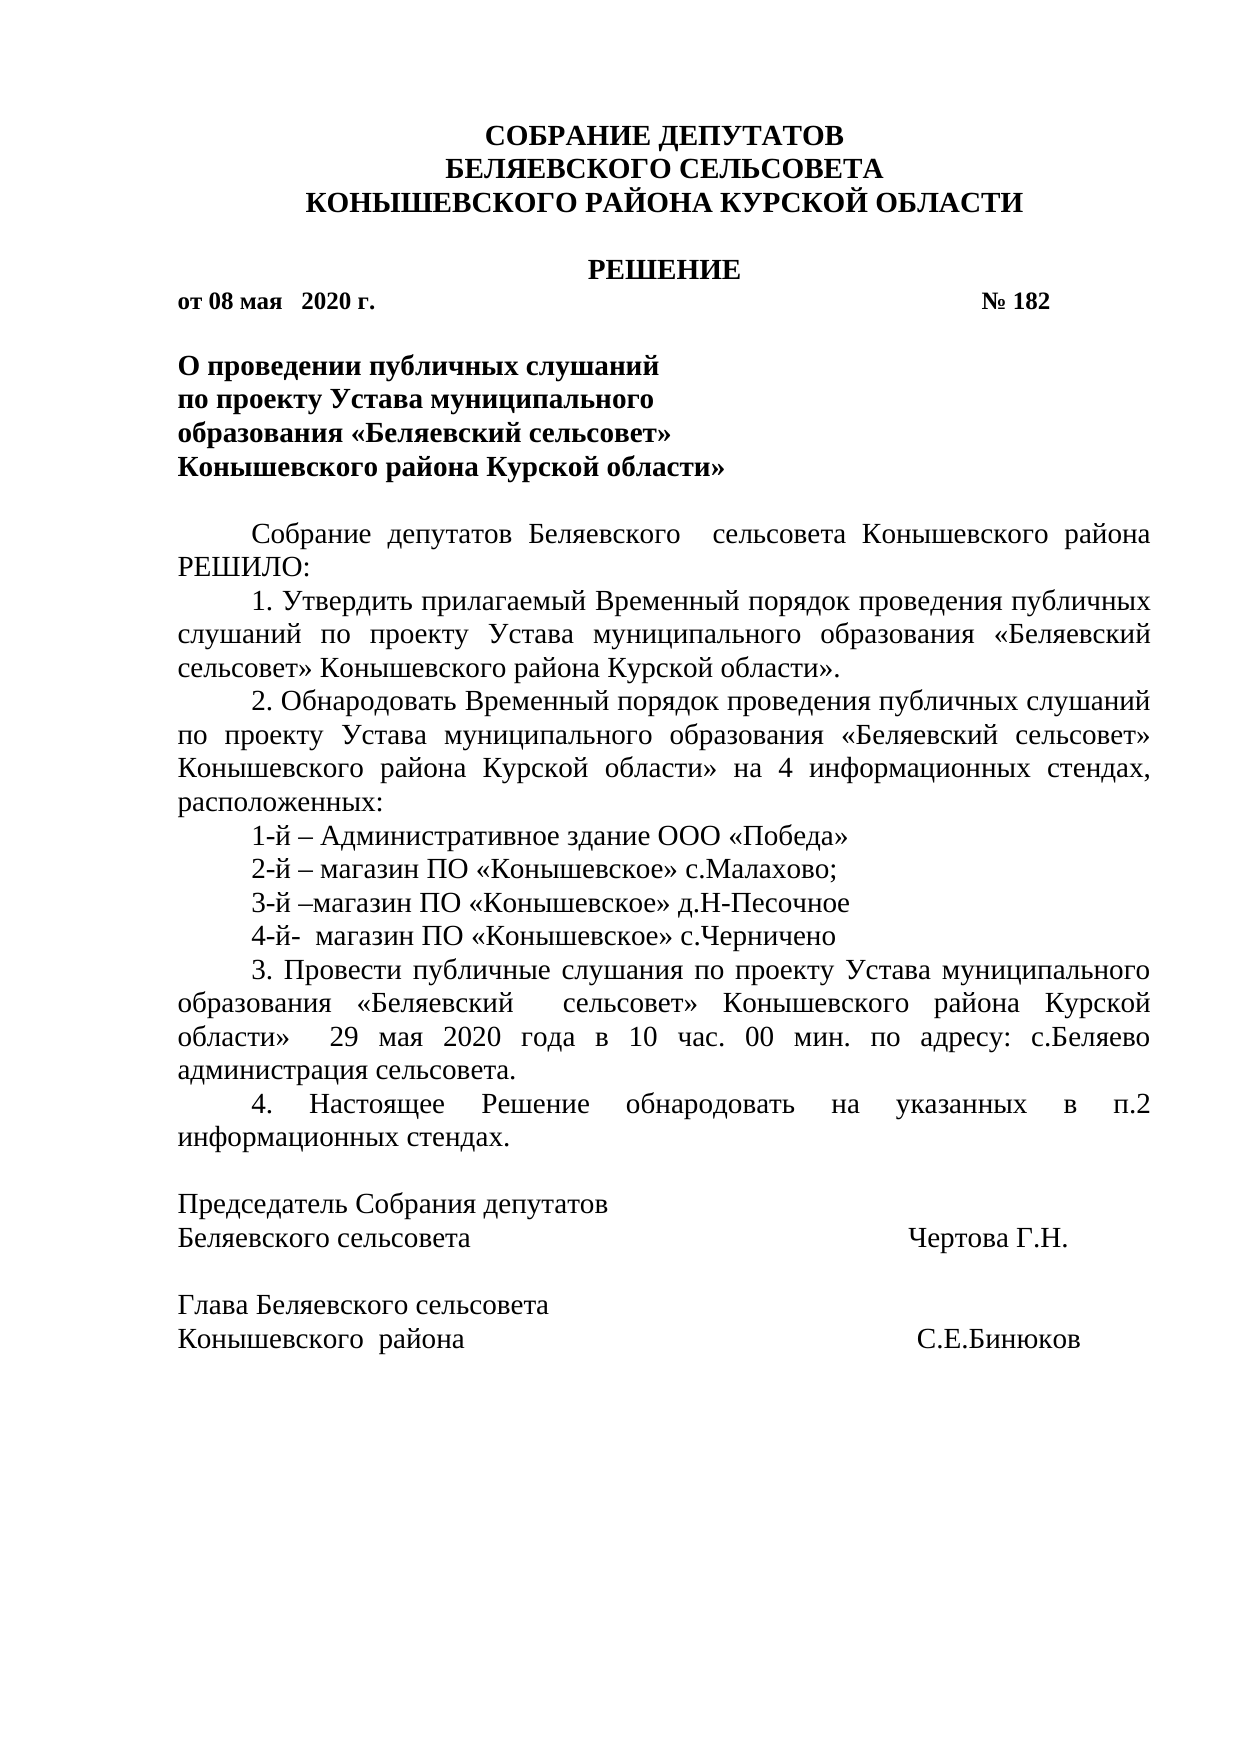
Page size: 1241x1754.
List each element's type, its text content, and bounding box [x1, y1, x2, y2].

subtitle КОНЫШЕВСКОГО РАЙОНА КУРСКОЙ ОБЛАСТИ [177, 185, 1152, 219]
text Конышевского района С.Е.Бинюков [177, 1321, 1152, 1354]
text Председатель Собрания депутатов [177, 1187, 1152, 1220]
subtitle РЕШЕНИЕ [177, 252, 1152, 286]
text О проведении публичных слушаний [177, 348, 1152, 382]
text 4-й- магазин ПО «Конышевское» с.Черничено [177, 918, 1152, 952]
text Беляевского сельсовета Чертова Г.Н. [177, 1220, 1152, 1254]
text образования «Беляевский сельсовет» [177, 415, 1152, 449]
text 1-й – Административное здание ООО «Победа» [177, 818, 1152, 851]
text 1. Утвердить прилагаемый Временный порядок проведения публичных слушаний по проекту Устава муниципального образования «Беляевский сельсовет» Конышевского района Курской области». [177, 583, 1152, 683]
text Глава Беляевского сельсовета [177, 1287, 1152, 1321]
text Конышевского района Курской области» [177, 449, 1152, 482]
subtitle БЕЛЯЕВСКОГО СЕЛЬСОВЕТА [177, 152, 1152, 185]
subtitle от 08 мая 2020 г. № 182 [177, 286, 1152, 314]
text 3. Провести публичные слушания по проекту Устава муниципального образования «Беляевский сельсовет» Конышевского района Курской области» 29 мая 2020 года в 10 час. 00 мин. по адресу: с.Беляево администрация сельсовета. [177, 952, 1152, 1086]
subtitle СОБРАНИЕ ДЕПУТАТОВ [177, 118, 1152, 152]
text 2-й – магазин ПО «Конышевское» с.Малахово; [177, 851, 1152, 885]
text 2. Обнародовать Временный порядок проведения публичных слушаний по проекту Устава муниципального образования «Беляевский сельсовет» Конышевского района Курской области» на 4 информационных стендах, расположенных: [177, 683, 1152, 818]
text 3-й –магазин ПО «Конышевское» д.Н-Песочное [177, 885, 1152, 918]
text Собрание депутатов Беляевского сельсовета Конышевского района РЕШИЛО: [177, 516, 1152, 583]
text 4. Настоящее Решение обнародовать на указанных в п.2 информационных стендах. [177, 1086, 1152, 1153]
text по проекту Устава муниципального [177, 382, 1152, 415]
